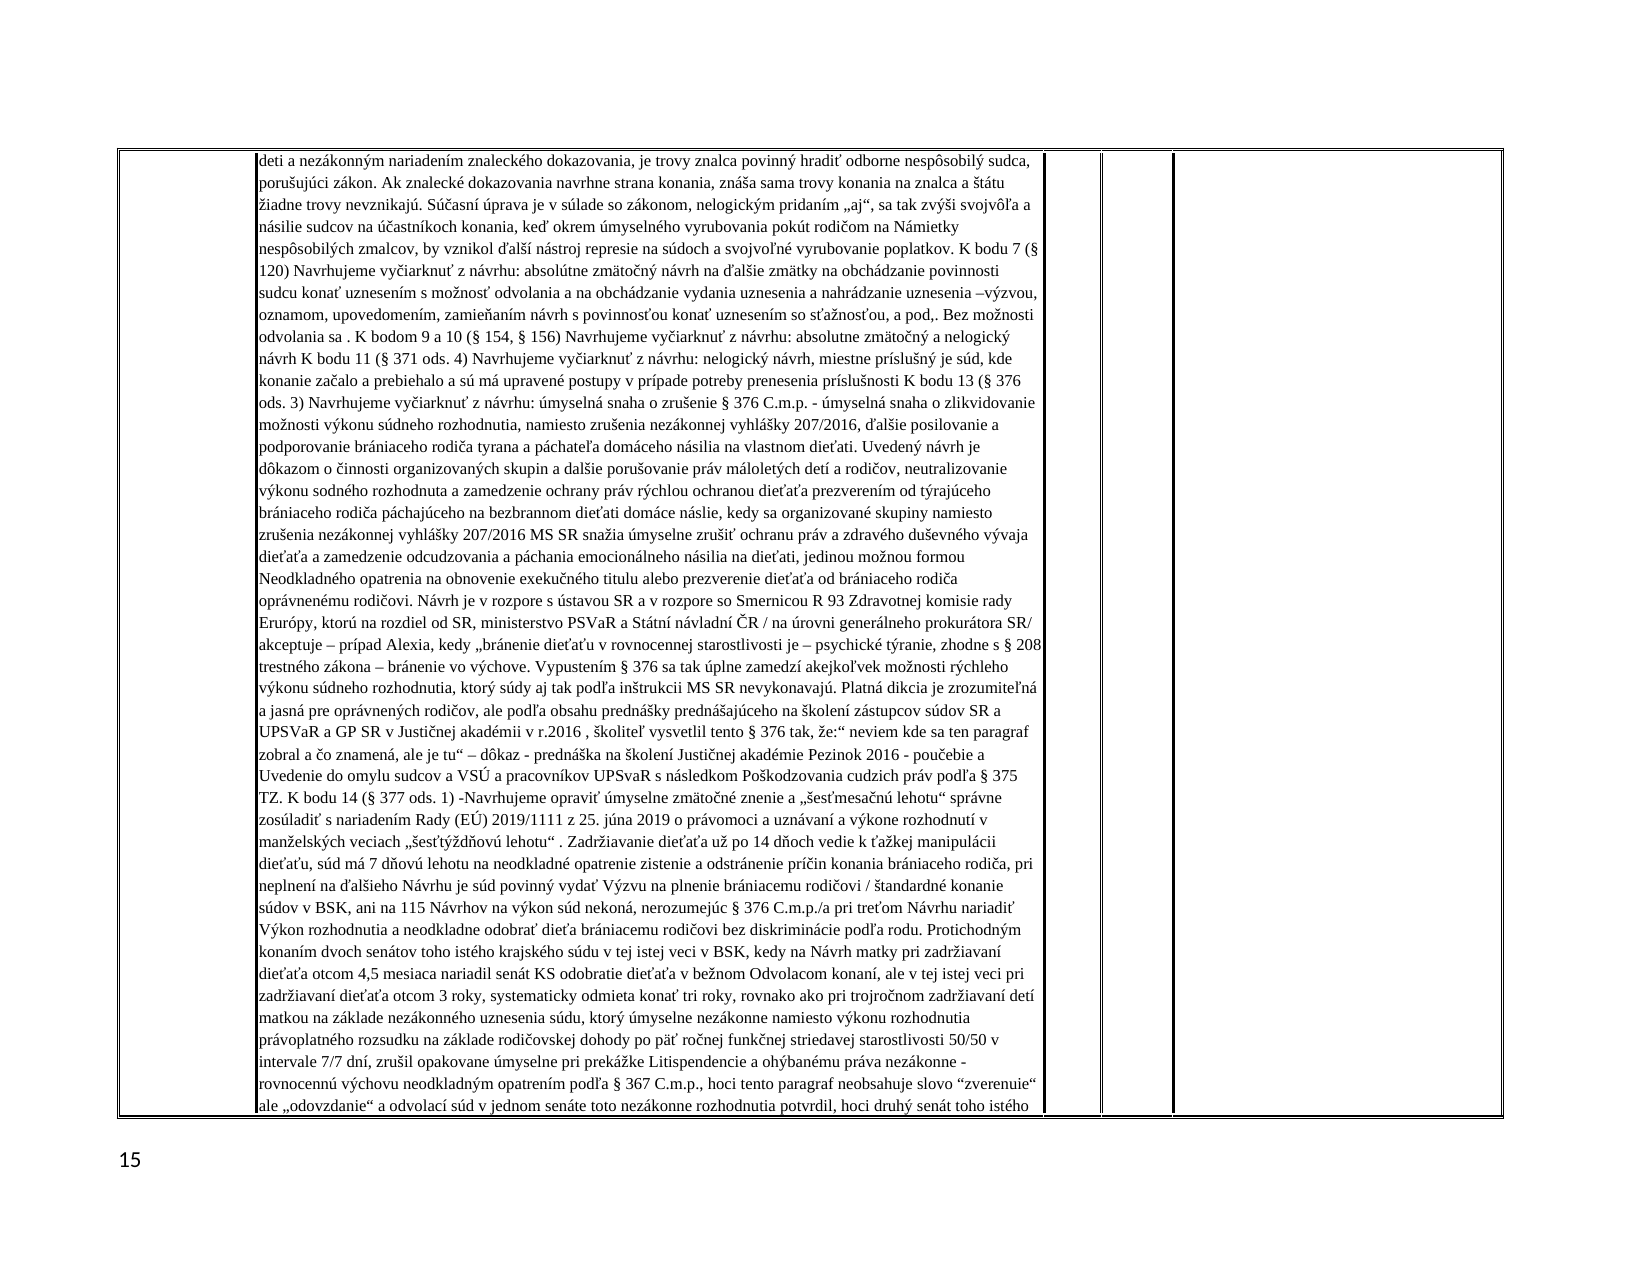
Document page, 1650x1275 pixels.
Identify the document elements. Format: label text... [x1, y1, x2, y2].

table_cell Z [1044, 151, 1101, 1115]
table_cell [1173, 151, 1501, 1115]
table_cell Dohovor SK [120, 151, 256, 1115]
table_cell N [1101, 149, 1173, 1115]
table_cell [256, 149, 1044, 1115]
